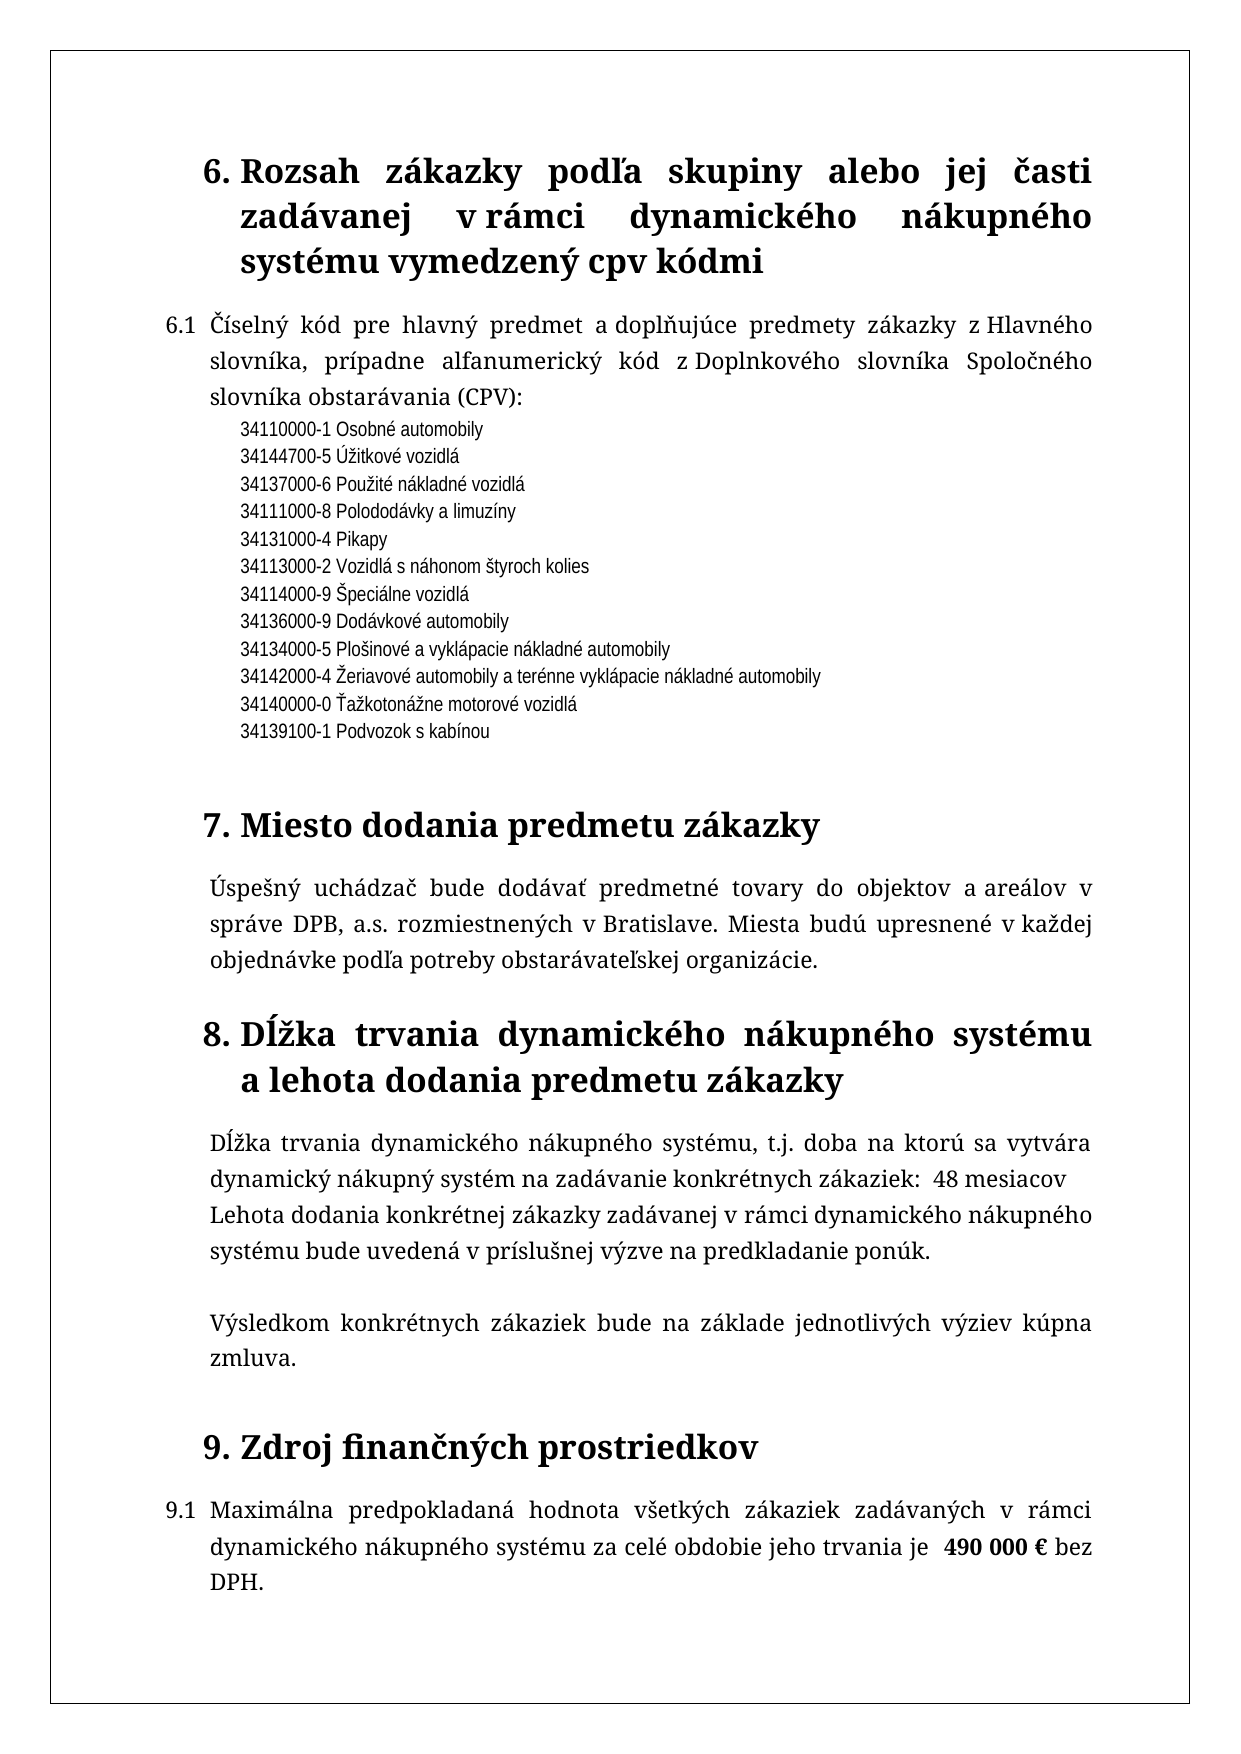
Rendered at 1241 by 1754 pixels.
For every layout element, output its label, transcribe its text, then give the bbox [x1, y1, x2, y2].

list 34139100-1 Podvozok s kabínou [240, 719, 1093, 743]
subtitle Zdroj finančných prostriedkov [203, 1424, 1093, 1469]
list 34131000-4 Pikapy [240, 527, 1093, 551]
list 34110000-1 Osobné automobily [240, 417, 1093, 441]
text Výsledkom konkrétnych zákaziek bude na základe jednotlivých výziev kúpna zmluva. [209, 1306, 1093, 1374]
subtitle Dĺžka trvania dynamického nákupného systému a lehota dodania predmetu zákazky [203, 1011, 1093, 1102]
list 34144700-5 Úžitkové vozidlá [240, 444, 1093, 468]
subtitle Rozsah zákazky podľa skupiny alebo jej časti zadávanej v rámci dynamického nákupného systému vymedzený cpv kódmi [203, 147, 1093, 284]
text Lehota dodania konkrétnej zákazky zadávanej v rámci dynamického nákupného systému bude uvedená v príslušnej výzve na predkladanie ponúk. [209, 1199, 1093, 1266]
text Úspešný uchádzač bude dodávať predmetné tovary do objektov a areálov v správe DPB, a.s. rozmiestnených v Bratislave. Miesta budú upresnené v každej objednávke podľa potreby obstarávateľskej organizácie. [209, 872, 1093, 975]
list 34111000-8 Polododávky a limuzíny [240, 499, 1093, 523]
list 34137000-6 Použité nákladné vozidlá [240, 472, 1093, 496]
list 34114000-9 Špeciálne vozidlá [240, 582, 1093, 606]
subtitle Miesto dodania predmetu zákazky [203, 801, 1093, 847]
list 34142000-4 Žeriavové automobily a terénne vyklápacie nákladné automobily [240, 664, 1093, 688]
list 34136000-9 Dodávkové automobily [240, 609, 1093, 633]
list 34134000-5 Plošinové a vyklápacie nákladné automobily [240, 637, 1093, 661]
list 34113000-2 Vozidlá s náhonom štyroch kolies [240, 554, 1093, 578]
text Dĺžka trvania dynamického nákupného systému, t.j. doba na ktorú sa vytvára dynamický nákupný systém na zadávanie konkrétnych zákaziek: 48 mesiacov [209, 1127, 1093, 1194]
list 34140000-0 Ťažkotonážne motorové vozidlá [240, 692, 1093, 716]
list Maximálna predpokladaná hodnota všetkých zákaziek zadávaných v rámci dynamického nákupného systému za celé obdobie jeho trvania je 490 000 € bez DPH. [165, 1494, 1093, 1598]
list Číselný kód pre hlavný predmet a doplňujúce predmety zákazky z Hlavného slovníka, prípadne alfanumerický kód z Doplnkového slovníka Spoločného slovníka obstarávania (CPV): [165, 309, 1093, 412]
